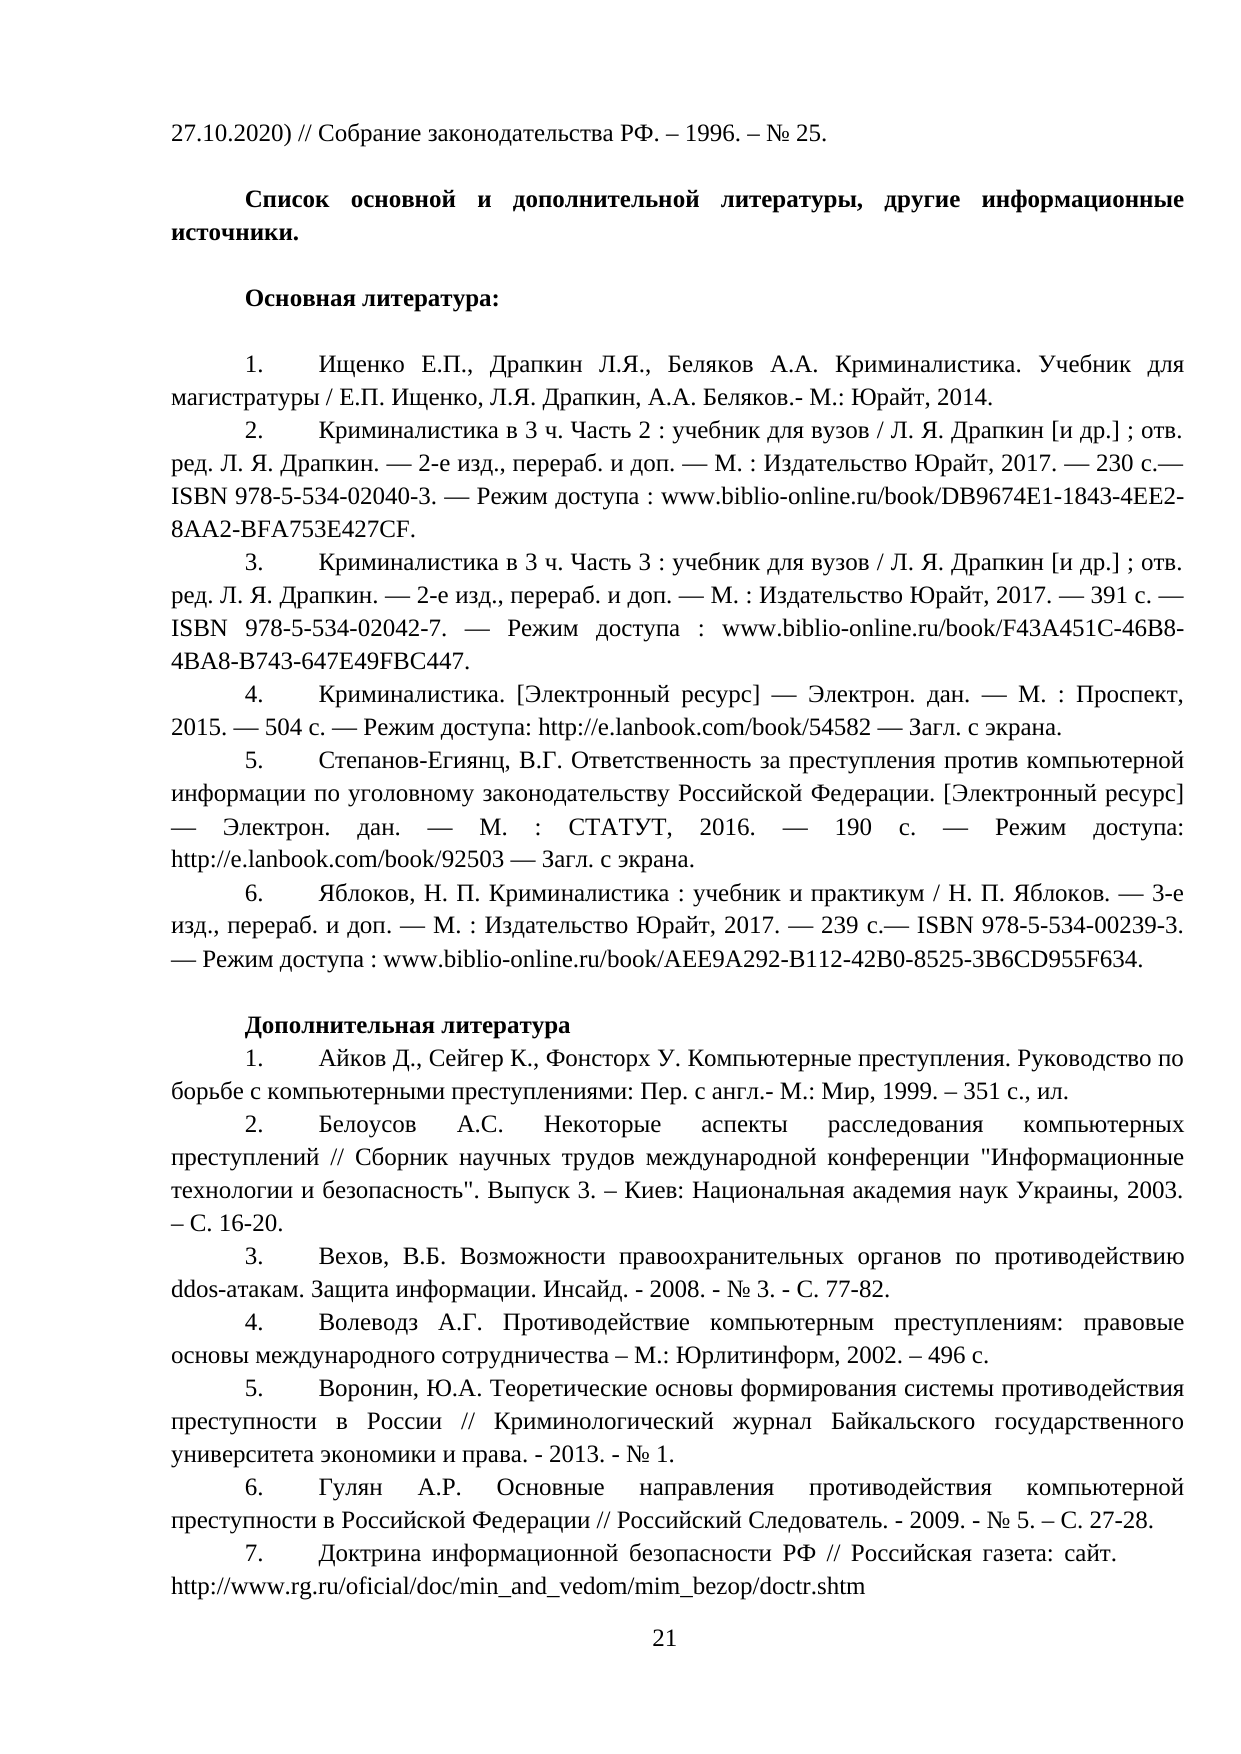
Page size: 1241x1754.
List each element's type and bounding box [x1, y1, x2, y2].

table_cell [148, 118, 1121, 1603]
